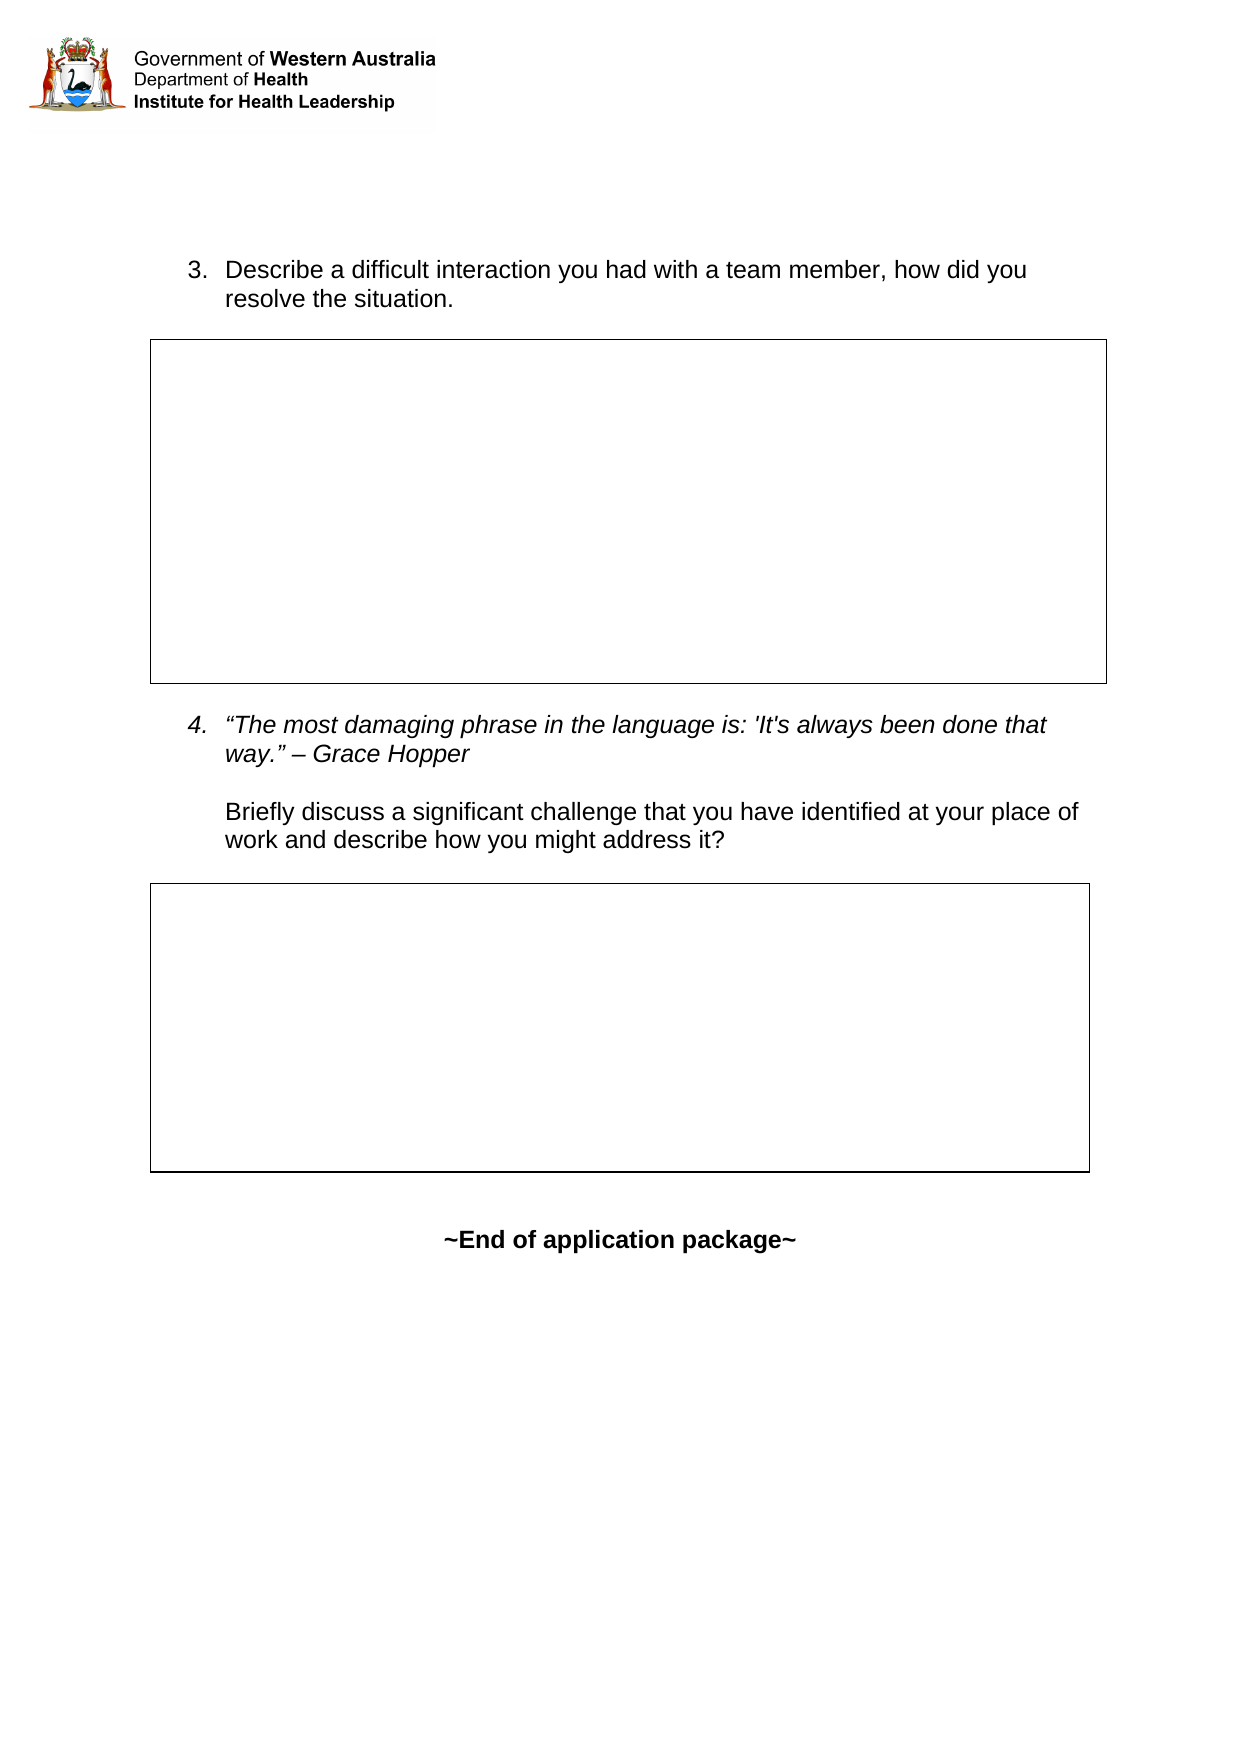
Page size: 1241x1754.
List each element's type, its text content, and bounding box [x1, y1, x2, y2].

table_header [151, 340, 1106, 683]
list “The most damaging phrase in the language is: 'It's always been done that way.” – Grace Hopper [187, 710, 1090, 768]
list Briefly discuss a significant challenge that you have identified at your place of work and describe how you might address it? [225, 797, 1090, 854]
text ~End of application package~ [150, 1225, 1090, 1254]
picture [28, 37, 436, 133]
list Describe a difficult interaction you had with a team member, how did you resolve the situation. [187, 255, 1090, 313]
table_header [151, 884, 1089, 1171]
